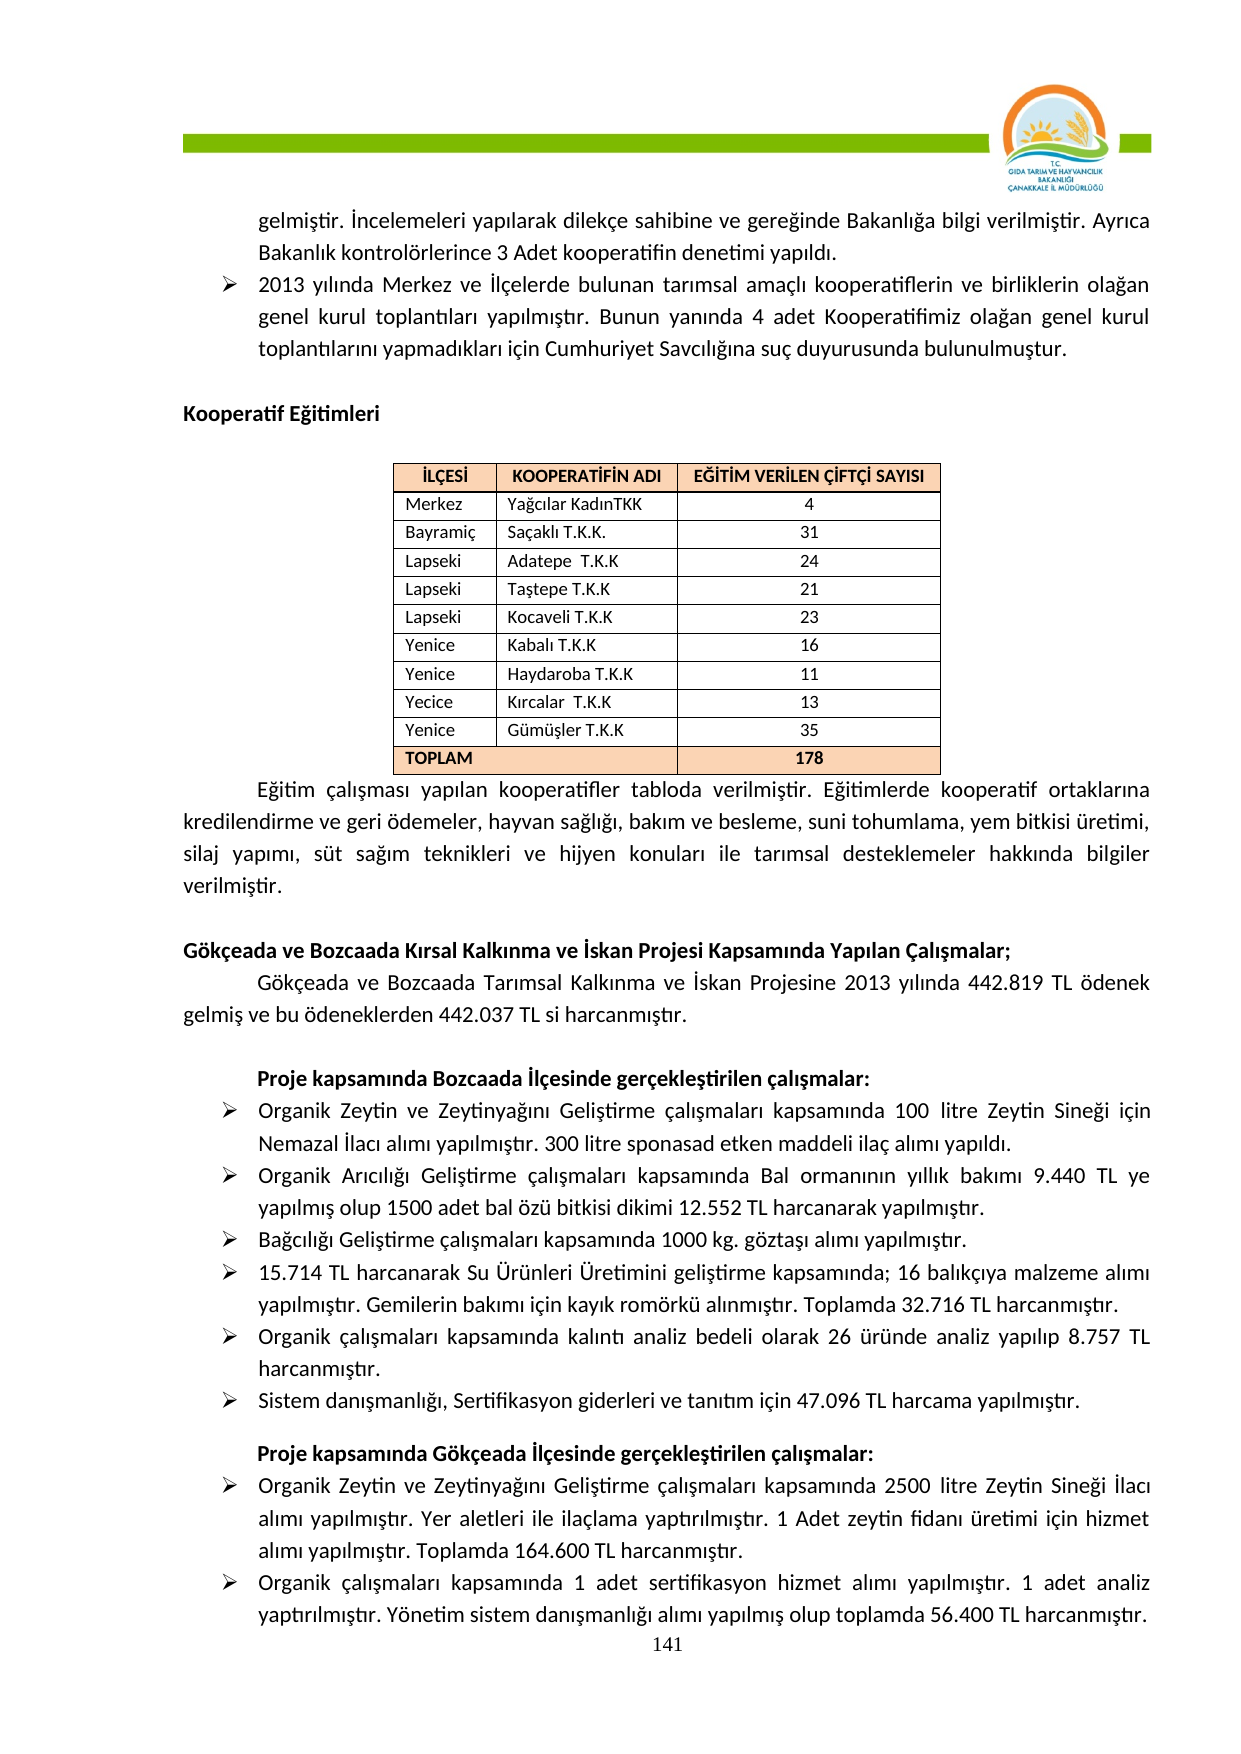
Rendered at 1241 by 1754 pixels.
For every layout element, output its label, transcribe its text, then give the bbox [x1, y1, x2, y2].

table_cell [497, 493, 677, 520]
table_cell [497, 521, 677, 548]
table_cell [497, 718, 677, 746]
list 2013 yılında Merkez ve İlçelerde bulunan tarımsal amaçlı kooperatiflerin ve birliklerin olağan genel kurul toplantıları yapılmıştır. Bunun yanında 4 adet Kooperatifimiz olağan genel kurul toplantılarını yapmadıkları için Cumhuriyet Savcılığına suç duyurusunda bulunulmuştur. [221, 270, 1152, 362]
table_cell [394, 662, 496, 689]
text Eğitim çalışması yapılan kooperatifler tabloda verilmiştir. Eğitimlerde kooperatif ortaklarına kredilendirme ve geri ödemeler, hayvan sağlığı, bakım ve besleme, suni tohumlama, yem bitkisi üretimi, silaj yapımı, süt sağım teknikleri ve hijyen konuları ile tarımsal desteklemeler hakkında bilgiler verilmiştir. [183, 775, 1152, 899]
list Organik çalışmaları kapsamında kalıntı analiz bedeli olarak 26 üründe analiz yapılıp 8.757 TL harcanmıştır. [221, 1322, 1152, 1382]
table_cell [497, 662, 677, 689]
list Organik Zeytin ve Zeytinyağını Geliştirme çalışmaları kapsamında 2500 litre Zeytin Sineği İlacı alımı yapılmıştır. Yer aletleri ile ilaçlama yaptırılmıştır. 1 Adet zeytin fidanı üretimi için hizmet alımı yapılmıştır. Toplamda 164.600 TL harcanmıştır. [221, 1472, 1152, 1564]
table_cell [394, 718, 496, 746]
text Gökçeada ve Bozcaada Tarımsal Kalkınma ve İskan Projesine 2013 yılında 442.819 TL ödenek gelmiş ve bu ödeneklerden 442.037 TL si harcanmıştır. [183, 968, 1152, 1028]
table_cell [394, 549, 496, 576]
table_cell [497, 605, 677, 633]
text Gökçeada ve Bozcaada Kırsal Kalkınma ve İskan Projesi Kapsamında Yapılan Çalışmalar; [183, 936, 1152, 964]
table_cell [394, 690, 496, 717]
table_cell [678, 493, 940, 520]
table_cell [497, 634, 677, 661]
list Organik çalışmaları kapsamında 1 adet sertifikasyon hizmet alımı yapılmıştır. 1 adet analiz yaptırılmıştır. Yönetim sistem danışmanlığı alımı yapılmış olup toplamda 56.400 TL harcanmıştır. [221, 1568, 1152, 1628]
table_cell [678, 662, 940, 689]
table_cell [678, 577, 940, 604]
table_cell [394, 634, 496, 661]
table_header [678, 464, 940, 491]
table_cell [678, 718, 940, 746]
list 15.714 TL harcanarak Su Ürünleri Üretimini geliştirme kapsamında; 16 balıkçıya malzeme alımı yapılmıştır. Gemilerin bakımı için kayık romörkü alınmıştır. Toplamda 32.716 TL harcanmıştır. [221, 1258, 1152, 1318]
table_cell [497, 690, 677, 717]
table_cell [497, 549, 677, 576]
list Organik Zeytin ve Zeytinyağını Geliştirme çalışmaları kapsamında 100 litre Zeytin Sineği için Nemazal İlacı alımı yapılmıştır. 300 litre sponasad etken maddeli ilaç alımı yapıldı. [221, 1097, 1152, 1157]
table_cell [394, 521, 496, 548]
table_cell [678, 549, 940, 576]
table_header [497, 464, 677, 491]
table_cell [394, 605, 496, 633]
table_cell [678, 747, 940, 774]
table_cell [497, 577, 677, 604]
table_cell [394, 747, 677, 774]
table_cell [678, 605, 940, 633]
list Bağcılığı Geliştirme çalışmaları kapsamında 1000 kg. göztaşı alımı yapılmıştır. [221, 1225, 1152, 1253]
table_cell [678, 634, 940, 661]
text Kooperatif Eğitimleri [183, 399, 1152, 427]
list Organik Arıcılığı Geliştirme çalışmaları kapsamında Bal ormanının yıllık bakımı 9.440 TL ye yapılmış olup 1500 adet bal özü bitkisi dikimi 12.552 TL harcanarak yapılmıştır. [221, 1161, 1152, 1221]
list Sistem danışmanlığı, Sertifikasyon giderleri ve tanıtım için 47.096 TL harcama yapılmıştır. [221, 1386, 1152, 1414]
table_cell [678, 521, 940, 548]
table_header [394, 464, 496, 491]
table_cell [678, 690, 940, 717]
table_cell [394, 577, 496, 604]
text Proje kapsamında Bozcaada İlçesinde gerçekleştirilen çalışmalar: [183, 1064, 1152, 1092]
picture [183, 73, 1152, 206]
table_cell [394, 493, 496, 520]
text Proje kapsamında Gökçeada İlçesinde gerçekleştirilen çalışmalar: [183, 1439, 1152, 1467]
